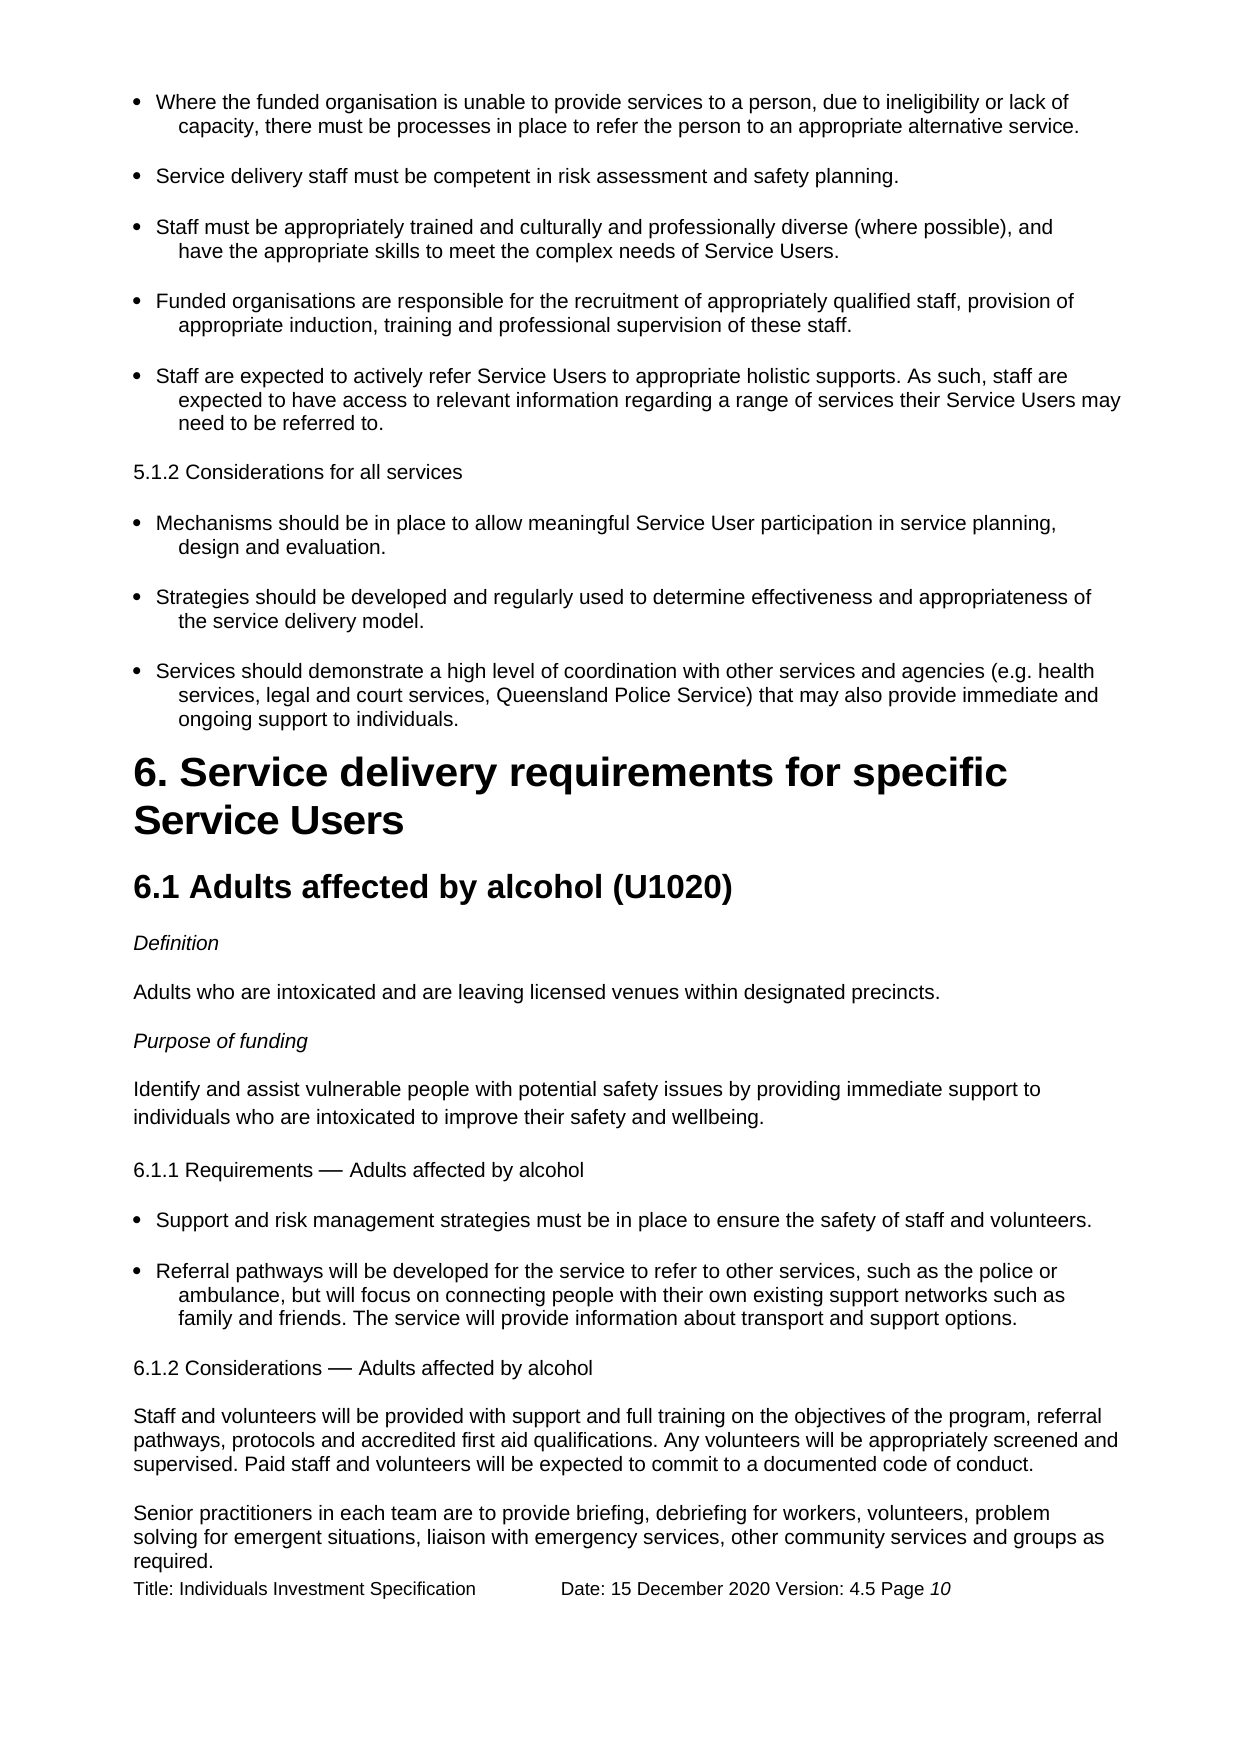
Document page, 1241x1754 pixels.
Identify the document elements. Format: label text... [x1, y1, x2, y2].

text Purpose of funding [133, 1029, 1142, 1053]
list Where the funded organisation is unable to provide services to a person, due to ineligibility or lack of capacity, there must be processes in place to refer the person to an appropriate alternative service. [133, 91, 1104, 138]
list Referral pathways will be developed for the service to refer to other services, such as the police or ambulance, but will focus on connecting people with their own existing support networks such as family and friends. The service will provide information about transport and support options. [133, 1259, 1082, 1331]
text 6.1 Adults affected by alcohol (U1020) [133, 868, 1142, 907]
list Services should demonstrate a high level of coordination with other services and agencies (e.g. health services, legal and court services, Queensland Police Service) that may also provide immediate and ongoing support to individuals. [133, 660, 1119, 732]
list Support and risk management strategies must be in place to ensure the safety of staff and volunteers. [133, 1207, 1142, 1233]
list Service delivery staff must be competent in risk assessment and safety planning. [133, 163, 1142, 189]
list Mechanisms should be in place to allow meaningful Service User participation in service planning, design and evaluation. [133, 511, 1082, 559]
text 6.1.2 Considerations — Adults affected by alcohol [133, 1355, 1142, 1380]
text Identify and assist vulnerable people with potential safety issues by providing immediate support to individuals who are intoxicated to improve their safety and wellbeing. [133, 1074, 1044, 1129]
text Adults who are intoxicated and are leaving licensed venues within designated precincts. [133, 980, 1142, 1004]
list Funded organisations are responsible for the recruitment of appropriately qualified staff, provision of appropriate induction, training and professional supervision of these staff. [133, 290, 1104, 338]
text Service Users [133, 796, 1142, 843]
text Staff and volunteers will be provided with support and full training on the objectives of the program, referral pathways, protocols and accredited first aid qualifications. Any volunteers will be appropriately screened and supervised. Paid staff and volunteers will be expected to commit to a documented code of conduct. [133, 1405, 1119, 1477]
text Title: Individuals Investment Specification Date: 15 December 2020 Version: 4.5 Page 10 [133, 1578, 1142, 1600]
text Definition [133, 931, 1142, 955]
list Staff are expected to actively refer Service Users to appropriate holistic supports. As such, staff are expected to have access to relevant information regarding a range of services their Service Users may need to be referred to. [133, 364, 1127, 436]
list Strategies should be developed and regularly used to determine effectiveness and appropriateness of the service delivery model. [133, 586, 1119, 633]
text Senior practitioners in each team are to provide briefing, debriefing for workers, volunteers, problem solving for emergent situations, liaison with emergency services, other community services and groups as [133, 1502, 1119, 1549]
text 6.1.1 Requirements — Adults affected by alcohol [133, 1158, 1142, 1183]
text 5.1.2 Considerations for all services [133, 461, 1142, 484]
text required. [133, 1550, 1142, 1574]
list Staff must be appropriately trained and culturally and professionally diverse (where possible), and have the appropriate skills to meet the complex needs of Service Users. [133, 215, 1082, 263]
text 6. Service delivery requirements for specific [133, 748, 1142, 796]
